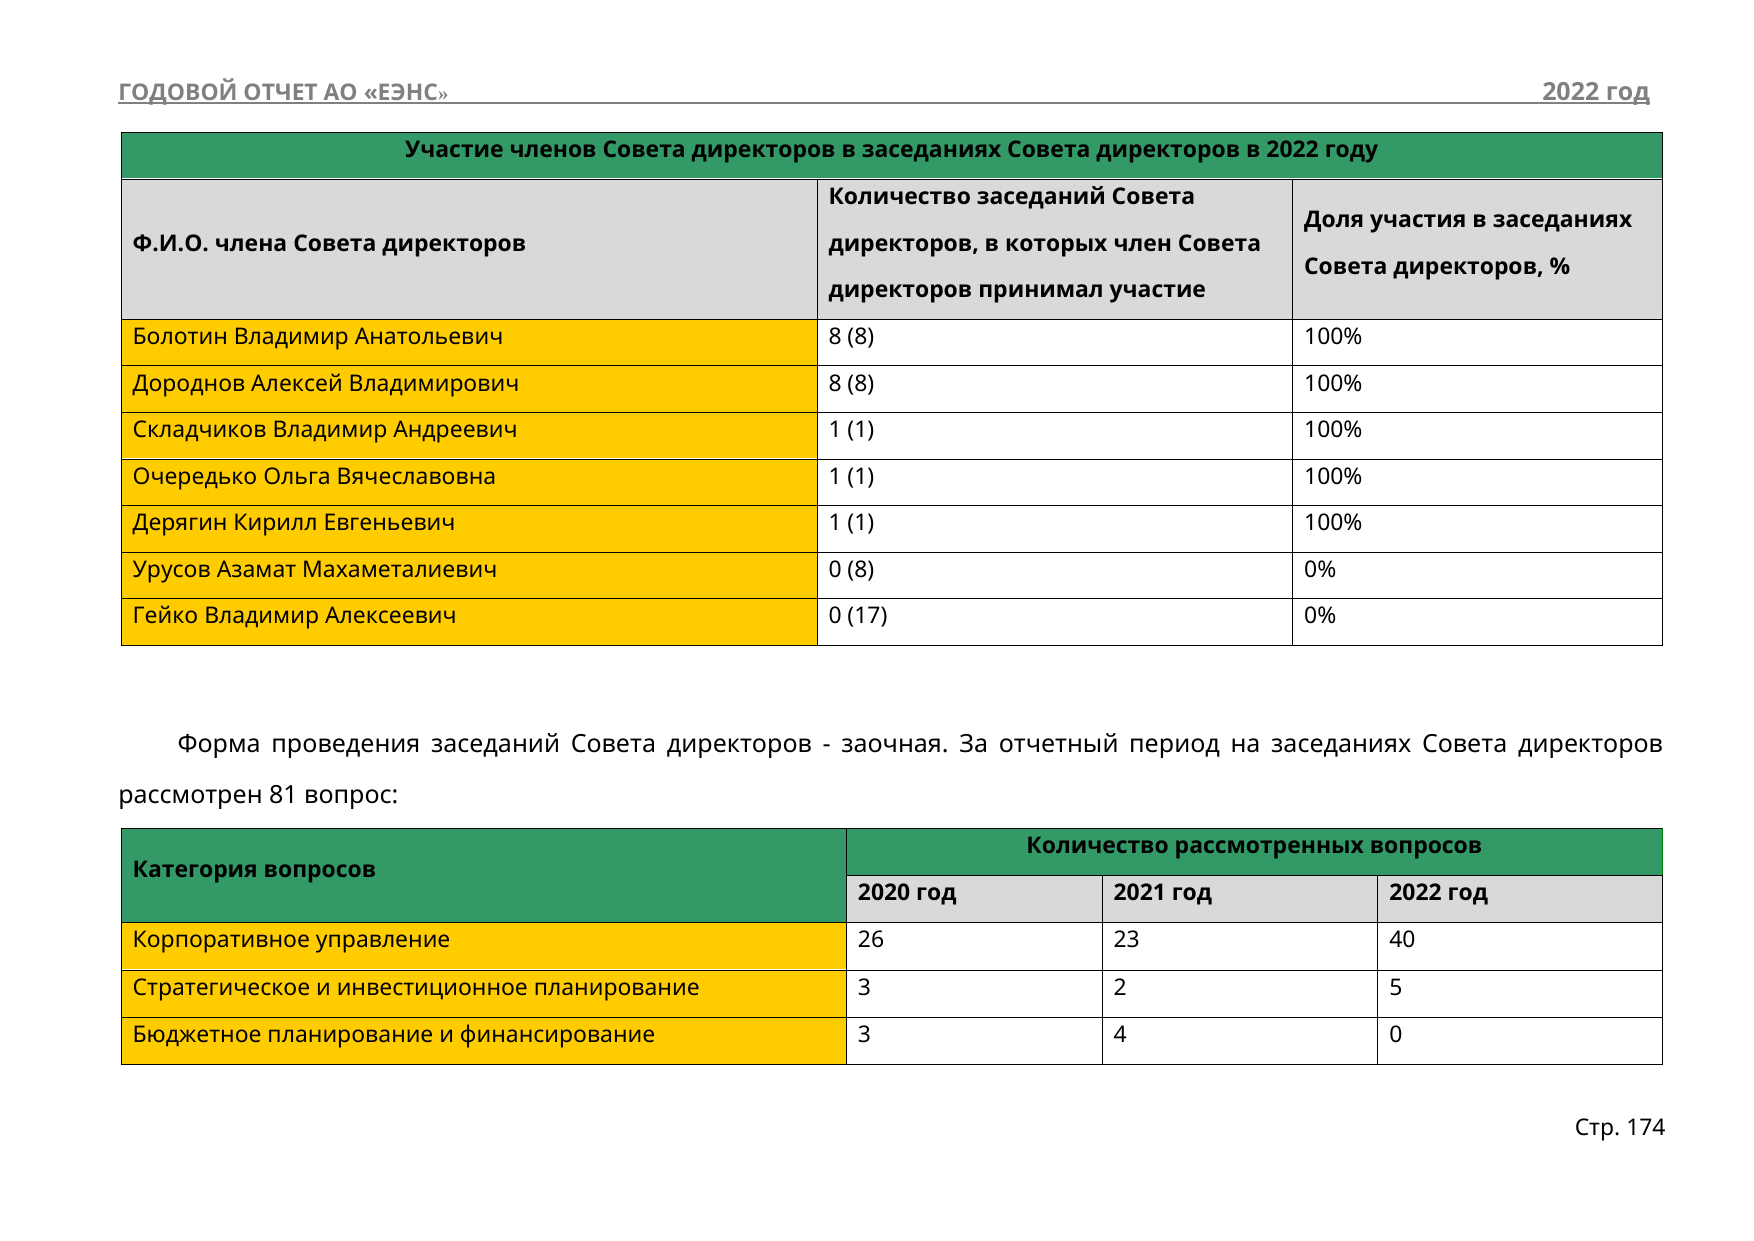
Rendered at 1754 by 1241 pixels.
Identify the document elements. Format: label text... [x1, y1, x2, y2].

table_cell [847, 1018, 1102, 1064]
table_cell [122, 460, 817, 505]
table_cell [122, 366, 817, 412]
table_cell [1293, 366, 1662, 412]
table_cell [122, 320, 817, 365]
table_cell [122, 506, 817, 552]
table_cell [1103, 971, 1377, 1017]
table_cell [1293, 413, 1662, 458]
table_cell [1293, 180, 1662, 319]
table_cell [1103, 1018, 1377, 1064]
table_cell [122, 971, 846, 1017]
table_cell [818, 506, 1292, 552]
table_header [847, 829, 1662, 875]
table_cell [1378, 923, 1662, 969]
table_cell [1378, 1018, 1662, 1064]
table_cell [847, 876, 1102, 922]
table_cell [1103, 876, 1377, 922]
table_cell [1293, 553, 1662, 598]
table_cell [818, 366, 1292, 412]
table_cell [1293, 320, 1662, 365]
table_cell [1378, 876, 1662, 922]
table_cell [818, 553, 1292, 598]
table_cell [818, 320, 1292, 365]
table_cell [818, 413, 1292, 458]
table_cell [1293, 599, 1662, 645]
text Форма проведения заседаний Совета директоров - заочная. За отчетный период на заседаниях Совета директоров рассмотрен 81 вопрос: [118, 726, 1665, 811]
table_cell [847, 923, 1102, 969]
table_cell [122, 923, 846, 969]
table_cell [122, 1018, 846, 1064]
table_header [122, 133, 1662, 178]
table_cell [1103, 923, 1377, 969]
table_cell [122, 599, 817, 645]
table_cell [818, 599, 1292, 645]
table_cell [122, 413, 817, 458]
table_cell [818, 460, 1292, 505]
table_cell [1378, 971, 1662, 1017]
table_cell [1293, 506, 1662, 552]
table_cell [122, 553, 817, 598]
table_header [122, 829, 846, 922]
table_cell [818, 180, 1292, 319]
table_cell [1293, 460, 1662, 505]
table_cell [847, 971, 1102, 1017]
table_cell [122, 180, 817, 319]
